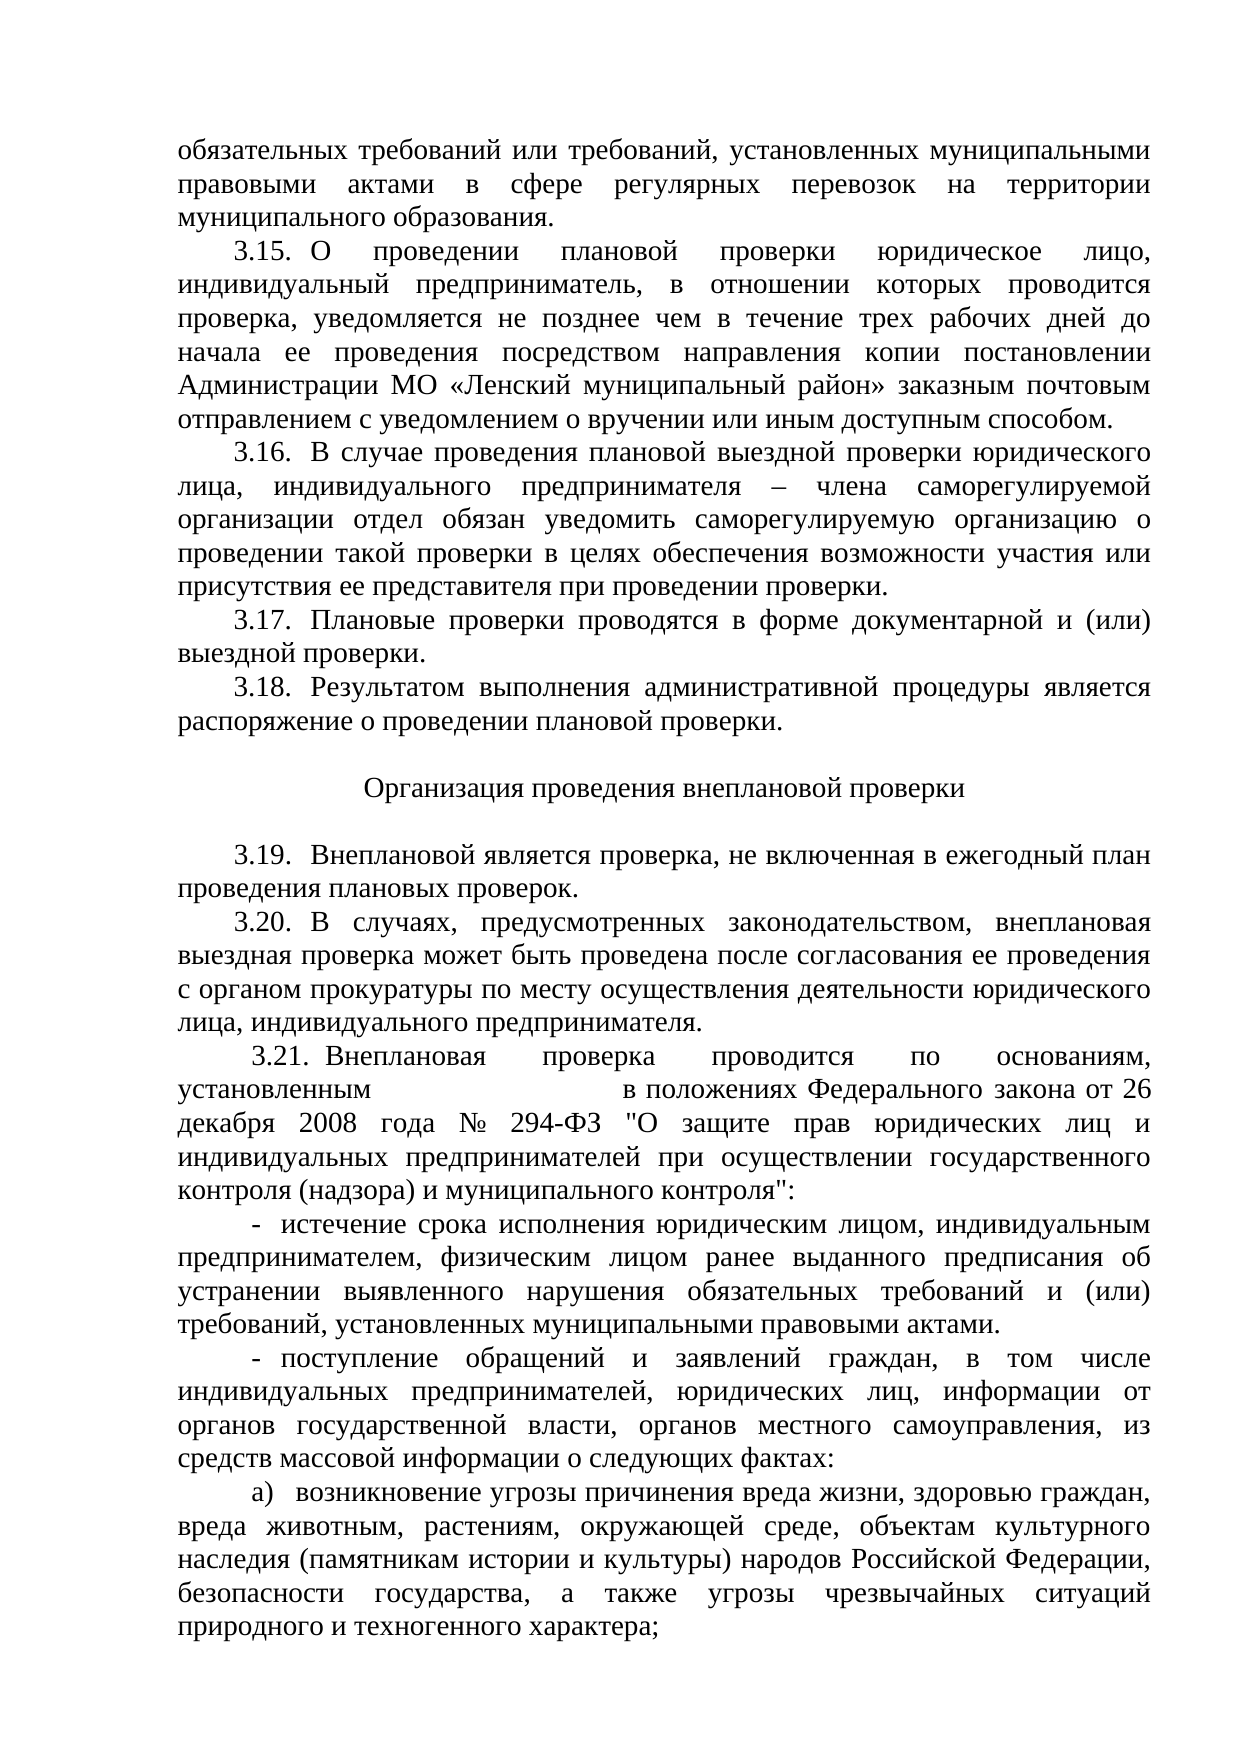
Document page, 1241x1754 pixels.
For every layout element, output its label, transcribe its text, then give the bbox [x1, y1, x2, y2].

text а) возникновение угрозы причинения вреда жизни, здоровью граждан, вреда животным, растениям, окружающей среде, объектам культурного наследия (памятникам истории и культуры) народов Российской Федерации, безопасности государства, а также угрозы чрезвычайных ситуаций природного и техногенного характера; [177, 1474, 1152, 1642]
text - поступление обращений и заявлений граждан, в том числе индивидуальных предпринимателей, юридических лиц, информации от органов государственной власти, органов местного самоуправления, из средств массовой информации о следующих фактах: [177, 1340, 1152, 1474]
text 3.18. Результатом выполнения административной процедуры является распоряжение о проведении плановой проверки. [177, 669, 1152, 736]
text 3.20. В случаях, предусмотренных законодательством, внеплановая выездная проверка может быть проведена после согласования ее проведения с органом прокуратуры по месту осуществления деятельности юридического лица, индивидуального предпринимателя. [177, 904, 1152, 1038]
text 3.21. Внеплановая проверка проводится по основаниям, установленным в положениях Федерального закона от 26 декабря 2008 года № 294-ФЗ "О защите прав юридических лиц и индивидуальных предпринимателей при осуществлении государственного контроля (надзора) и муниципального контроля": [177, 1038, 1152, 1206]
text Организация проведения внеплановой проверки [177, 770, 1152, 803]
text 3.16. В случае проведения плановой выездной проверки юридического лица, индивидуального предпринимателя – члена саморегулируемой организации отдел обязан уведомить саморегулируемую организацию о проведении такой проверки в целях обеспечения возможности участия или присутствия ее представителя при проведении проверки. [177, 434, 1152, 602]
text - истечение срока исполнения юридическим лицом, индивидуальным предпринимателем, физическим лицом ранее выданного предписания об устранении выявленного нарушения обязательных требований и (или) требований, установленных муниципальными правовыми актами. [177, 1206, 1152, 1340]
text 3.19. Внеплановой является проверка, не включенная в ежегодный план проведения плановых проверок. [177, 837, 1152, 904]
text 3.17. Плановые проверки проводятся в форме документарной и (или) выездной проверки. [177, 602, 1152, 669]
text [177, 132, 1152, 233]
text 3.15. О проведении плановой проверки юридическое лицо, индивидуальный предприниматель, в отношении которых проводится проверка, уведомляется не позднее чем в течение трех рабочих дней до начала ее проведения посредством направления копии постановлении Администрации МО «Ленский муниципальный район» заказным почтовым отправлением с уведомлением о вручении или иным доступным способом. [177, 233, 1152, 434]
